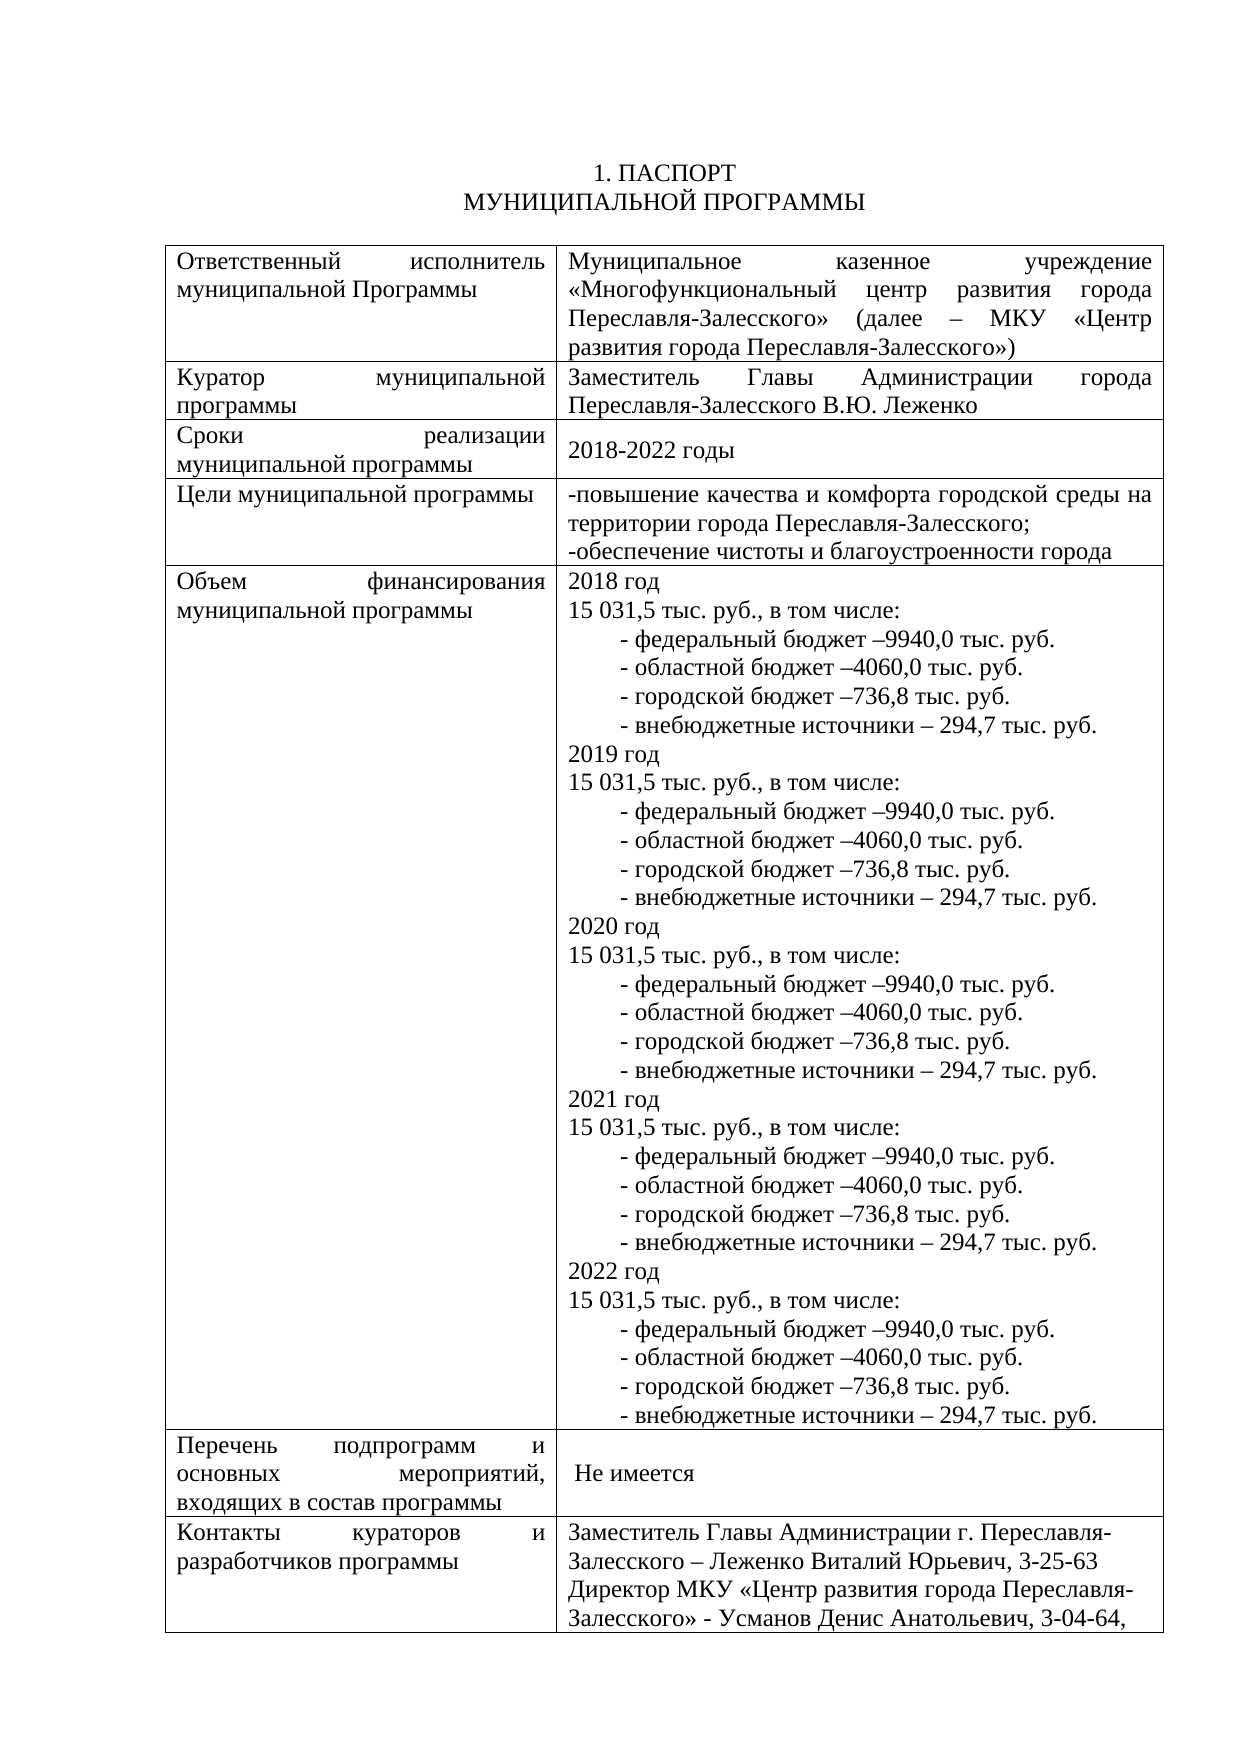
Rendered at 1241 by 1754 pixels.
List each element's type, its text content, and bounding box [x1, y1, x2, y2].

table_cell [166, 1517, 556, 1632]
table_cell Объем финансирования муниципальной программы [166, 566, 556, 1429]
table_header Муниципальное казенное учреждение «Многофункциональный центр развития города Переславля-Залесского» (далее – МКУ «Центр развития города Переславля-Залесского») [557, 246, 1163, 361]
table_cell Перечень подпрограмм и основных мероприятий, входящих в состав программы [166, 1430, 556, 1516]
table_cell 2018-2022 годы [557, 420, 1163, 478]
table_cell Не имеется [557, 1430, 1163, 1516]
table_cell 2018 год 15 031,5 тыс. руб., в том числе: - федеральный бюджет –9940,0 тыс. руб. - областной бюджет –4060,0 тыс. руб. - городской бюджет –736,8 тыс. руб. - внебюджетные источники – 294,7 тыс. руб. 2019 год 15 031,5 тыс. руб., в том числе: - федеральный бюджет –9940,0 тыс. руб. - областной бюджет –4060,0 тыс. руб. - городской бюджет –736,8 тыс. руб. - внебюджетные источники – 294,7 тыс. руб. 2020 год 15 031,5 тыс. руб., в том числе: - федеральный бюджет –9940,0 тыс. руб. - областной бюджет –4060,0 тыс. руб. - городской бюджет –736,8 тыс. руб. - внебюджетные источники – 294,7 тыс. руб. 2021 год 15 031,5 тыс. руб., в том числе: - федеральный бюджет –9940,0 тыс. руб. - областной бюджет –4060,0 тыс. руб. - городской бюджет –736,8 тыс. руб. - внебюджетные источники – 294,7 тыс. руб. 2022 год 15 031,5 тыс. руб., в том числе: - федеральный бюджет –9940,0 тыс. руб. - областной бюджет –4060,0 тыс. руб. - городской бюджет –736,8 тыс. руб. - внебюджетные источники – 294,7 тыс. руб. [557, 566, 1163, 1429]
table_cell -повышение качества и комфорта городской среды на территории города Переславля-Залесского; -обеспечение чистоты и благоустроенности города [557, 479, 1163, 565]
text 1. ПАСПОРТ [177, 158, 1152, 187]
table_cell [557, 1517, 1163, 1632]
table_cell Заместитель Главы Администрации города Переславля-Залесского В.Ю. Леженко [557, 362, 1163, 419]
text МУНИЦИПАЛЬНОЙ ПРОГРАММЫ [177, 187, 1152, 216]
table_header Ответственный исполнитель муниципальной Программы [166, 246, 556, 361]
table_cell Сроки реализации муниципальной программы [166, 420, 556, 478]
table_cell Куратор муниципальной программы [166, 362, 556, 419]
table_cell Цели муниципальной программы [166, 479, 556, 565]
